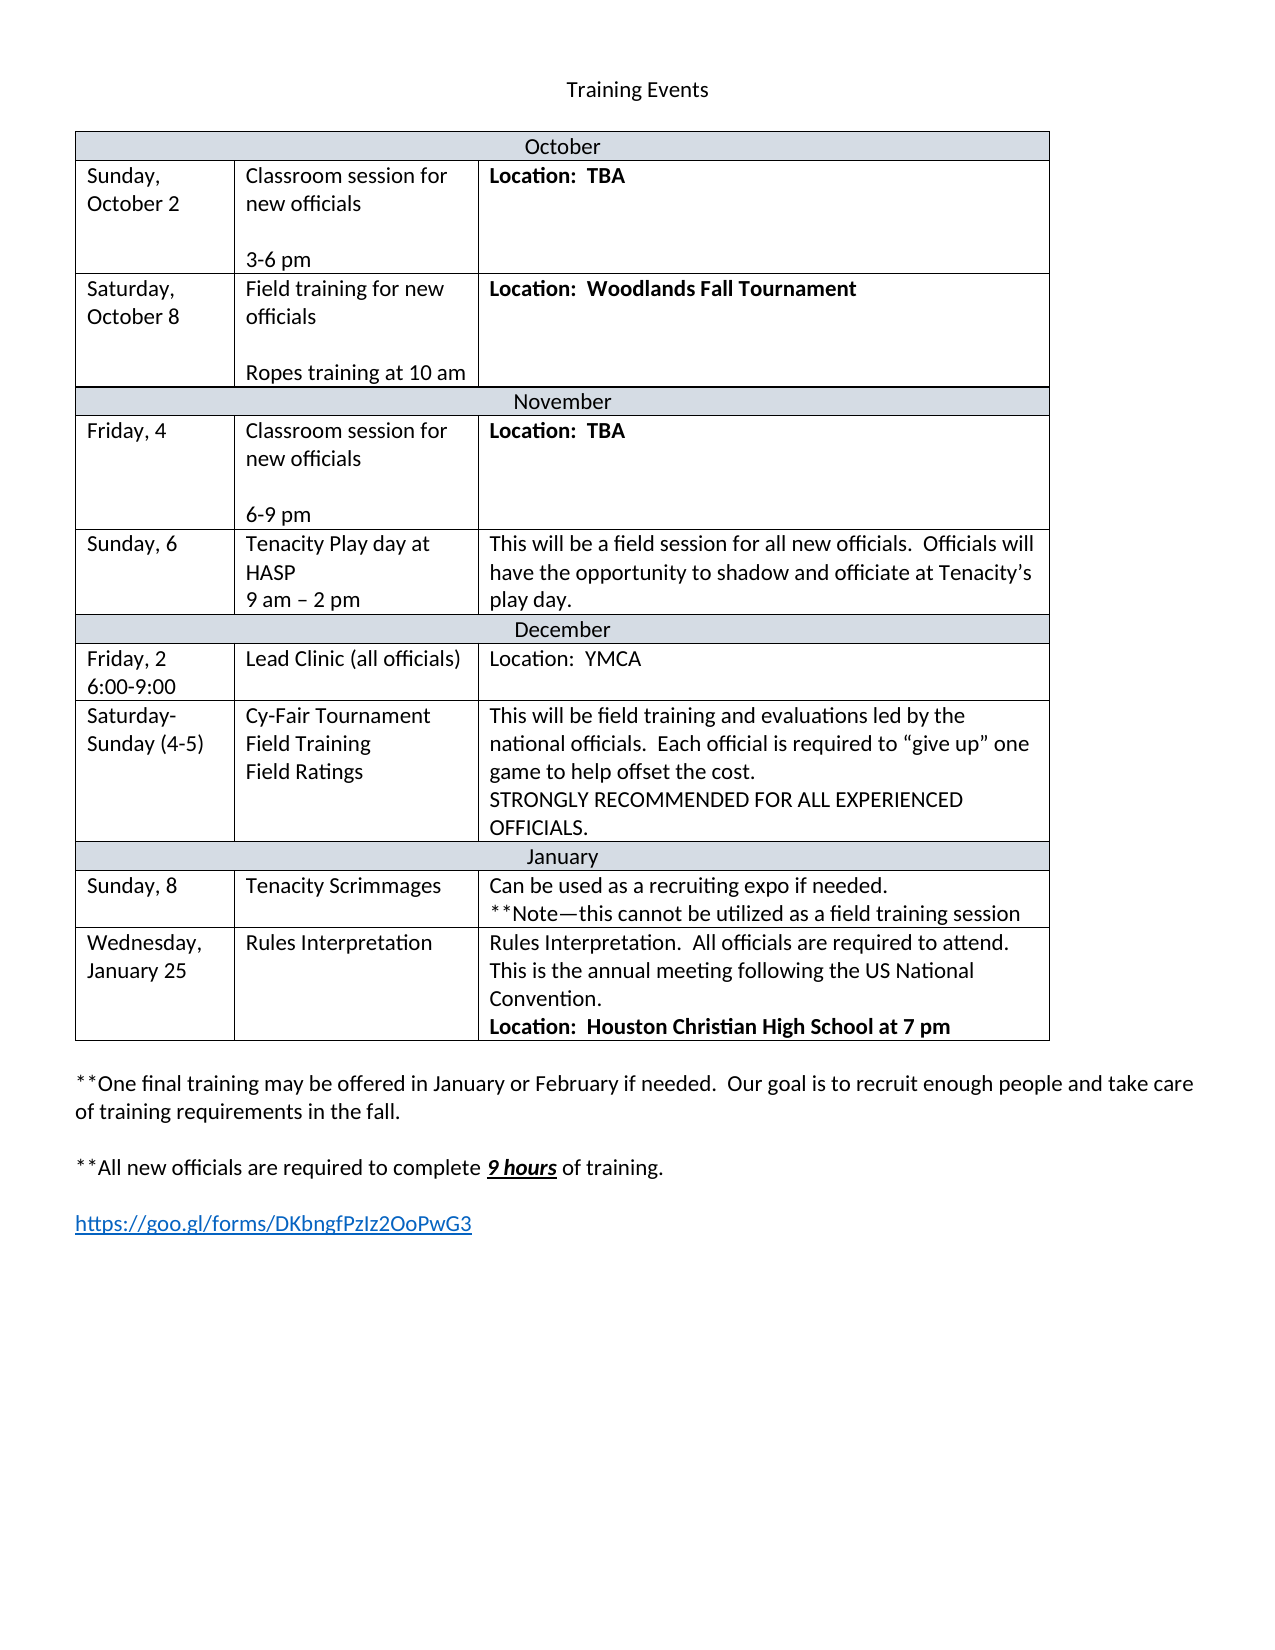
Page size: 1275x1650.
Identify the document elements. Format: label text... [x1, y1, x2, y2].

table_cell November [76, 388, 1049, 415]
table_cell Rules Interpretation. All officials are required to attend. This is the annual meeting following the US National Convention. Location: Houston Christian High School at 7 pm [479, 928, 1049, 1040]
table_cell December [76, 615, 1049, 643]
table_cell Location: Woodlands Fall Tournament [479, 274, 1049, 386]
table_cell Classroom session for new officials 3-6 pm [235, 161, 478, 273]
table_cell Sunday, 8 [76, 871, 234, 927]
table_cell January [76, 842, 1049, 870]
table_cell Wednesday, January 25 [76, 928, 234, 1040]
table_cell Classroom session for new officials 6-9 pm [235, 416, 478, 528]
table_cell Saturday, October 8 [76, 274, 234, 386]
table_cell This will be field training and evaluations led by the national officials. Each official is required to “give up” one game to help offset the cost. STRONGLY RECOMMENDED FOR ALL EXPERIENCED OFFICIALS. [479, 701, 1049, 841]
table_cell Friday, 4 [76, 416, 234, 528]
table_cell Tenacity Play day at HASP 9 am – 2 pm [235, 530, 478, 614]
table_cell This will be a field session for all new officials. Officials will have the opportunity to shadow and officiate at Tenacity’s play day. [479, 530, 1049, 614]
table_cell Field training for new officials Ropes training at 10 am [235, 274, 478, 386]
text https://goo.gl/forms/DKbngfPzIz2OoPwG3 [75, 1209, 1200, 1237]
table_cell Location: TBA [479, 416, 1049, 528]
table_cell Saturday-Sunday (4-5) [76, 701, 234, 841]
table_cell Location: YMCA [479, 644, 1049, 700]
table_cell Sunday, October 2 [76, 161, 234, 273]
table_cell Sunday, 6 [76, 530, 234, 614]
text **All new officials are required to complete 9 hours of training. [75, 1153, 1200, 1181]
text **One final training may be offered in January or February if needed. Our goal is to recruit enough people and take care of training requirements in the fall. [75, 1069, 1200, 1125]
table_cell Cy-Fair Tournament Field Training Field Ratings [235, 701, 478, 841]
table_cell Tenacity Scrimmages [235, 871, 478, 927]
table_cell Friday, 2 6:00-9:00 [76, 644, 234, 700]
table_cell Can be used as a recruiting expo if needed. **Note—this cannot be utilized as a field training session [479, 871, 1049, 927]
table_cell Location: TBA [479, 161, 1049, 273]
table_cell Rules Interpretation [235, 928, 478, 1040]
table_header October [76, 132, 1049, 160]
table_cell Lead Clinic (all officials) [235, 644, 478, 700]
text Training Events [75, 75, 1200, 103]
